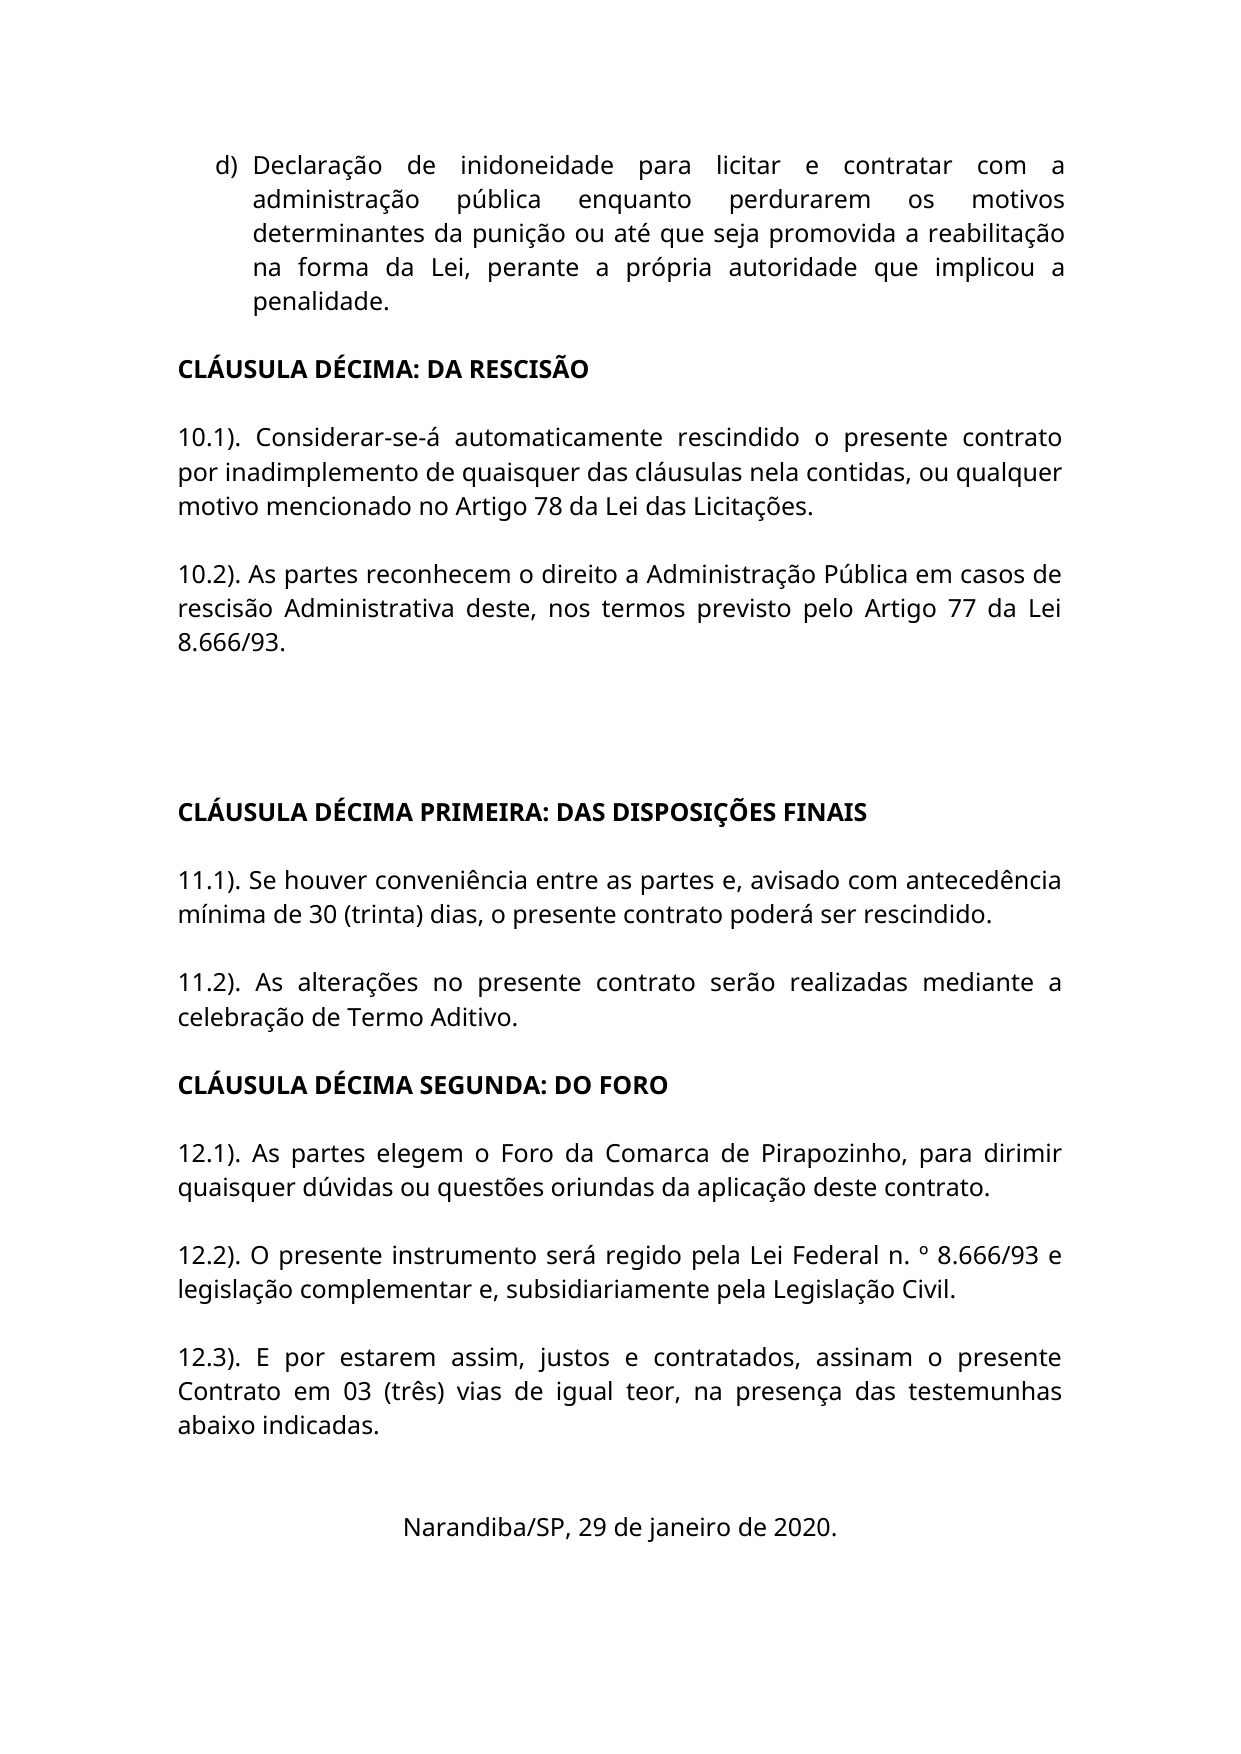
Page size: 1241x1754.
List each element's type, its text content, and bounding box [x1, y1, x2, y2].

text 10.2). As partes reconhecem o direito a Administração Pública em casos de rescisão Administrativa deste, nos termos previsto pelo Artigo 77 da Lei 8.666/93. [177, 556, 1063, 658]
text 12.2). O presente instrumento será regido pela Lei Federal n. º 8.666/93 e legislação complementar e, subsidiariamente pela Legislação Civil. [177, 1238, 1063, 1306]
text 12.3). E por estarem assim, justos e contratados, assinam o presente Contrato em 03 (três) vias de igual teor, na presença das testemunhas abaixo indicadas. [177, 1340, 1063, 1442]
text CLÁUSULA DÉCIMA SEGUNDA: DO FORO [177, 1067, 1063, 1101]
text 12.1). As partes elegem o Foro da Comarca de Pirapozinho, para dirimir quaisquer dúvidas ou questões oriundas da aplicação deste contrato. [177, 1135, 1063, 1203]
list Declaração de inidoneidade para licitar e contratar com a administração pública enquanto perdurarem os motivos determinantes da punição ou até que seja promovida a reabilitação na forma da Lei, perante a própria autoridade que implicou a penalidade. [215, 148, 1066, 318]
text 10.1). Considerar-se-á automaticamente rescindido o presente contrato por inadimplemento de quaisquer das cláusulas nela contidas, ou qualquer motivo mencionado no Artigo 78 da Lei das Licitações. [177, 420, 1063, 522]
text Narandiba/SP, 29 de janeiro de 2020. [177, 1510, 1063, 1544]
text CLÁUSULA DÉCIMA PRIMEIRA: DAS DISPOSIÇÕES FINAIS [177, 795, 1063, 829]
text CLÁUSULA DÉCIMA: DA RESCISÃO [177, 352, 1063, 386]
text 11.1). Se houver conveniência entre as partes e, avisado com antecedência mínima de 30 (trinta) dias, o presente contrato poderá ser rescindido. [177, 863, 1063, 931]
text 11.2). As alterações no presente contrato serão realizadas mediante a celebração de Termo Aditivo. [177, 965, 1063, 1033]
